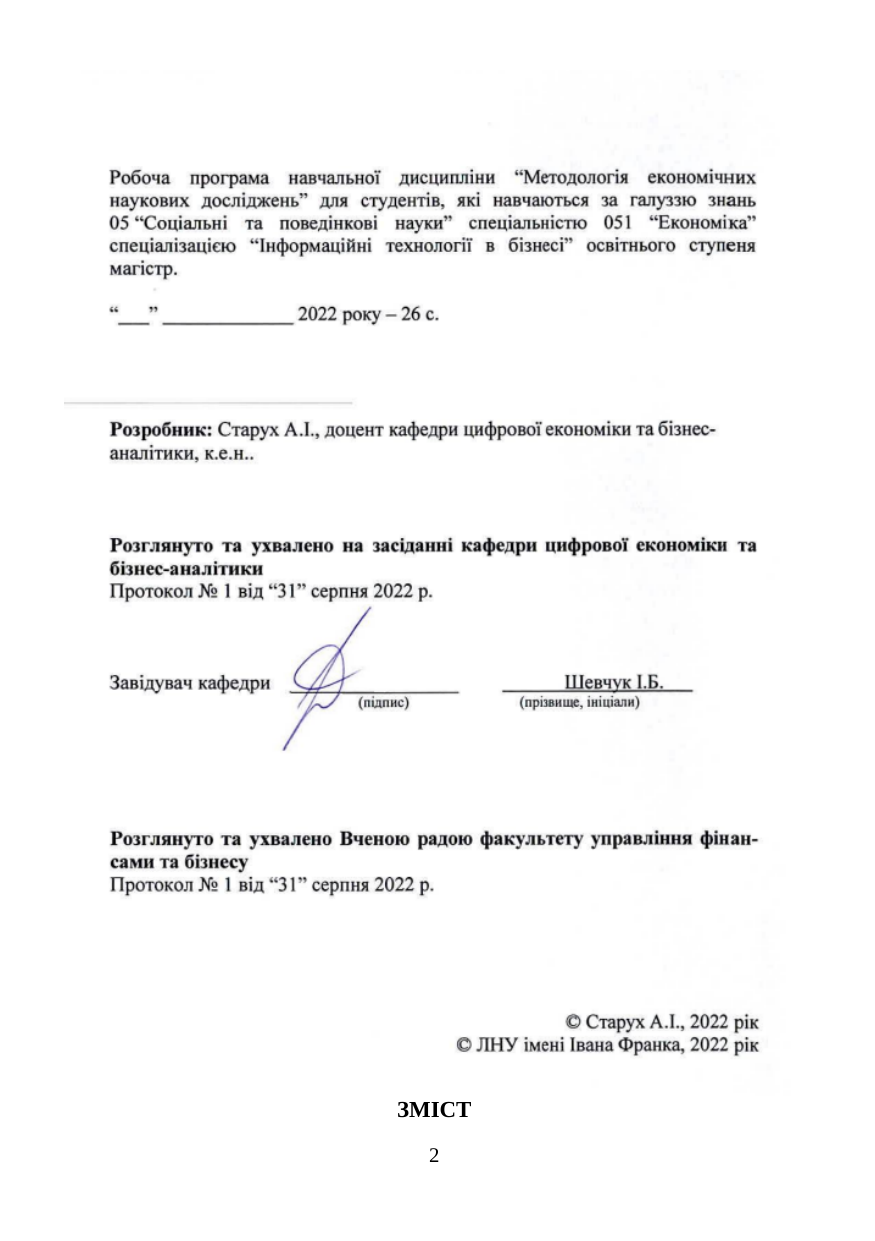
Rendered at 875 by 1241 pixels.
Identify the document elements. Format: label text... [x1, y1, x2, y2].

picture [64, 70, 805, 1096]
